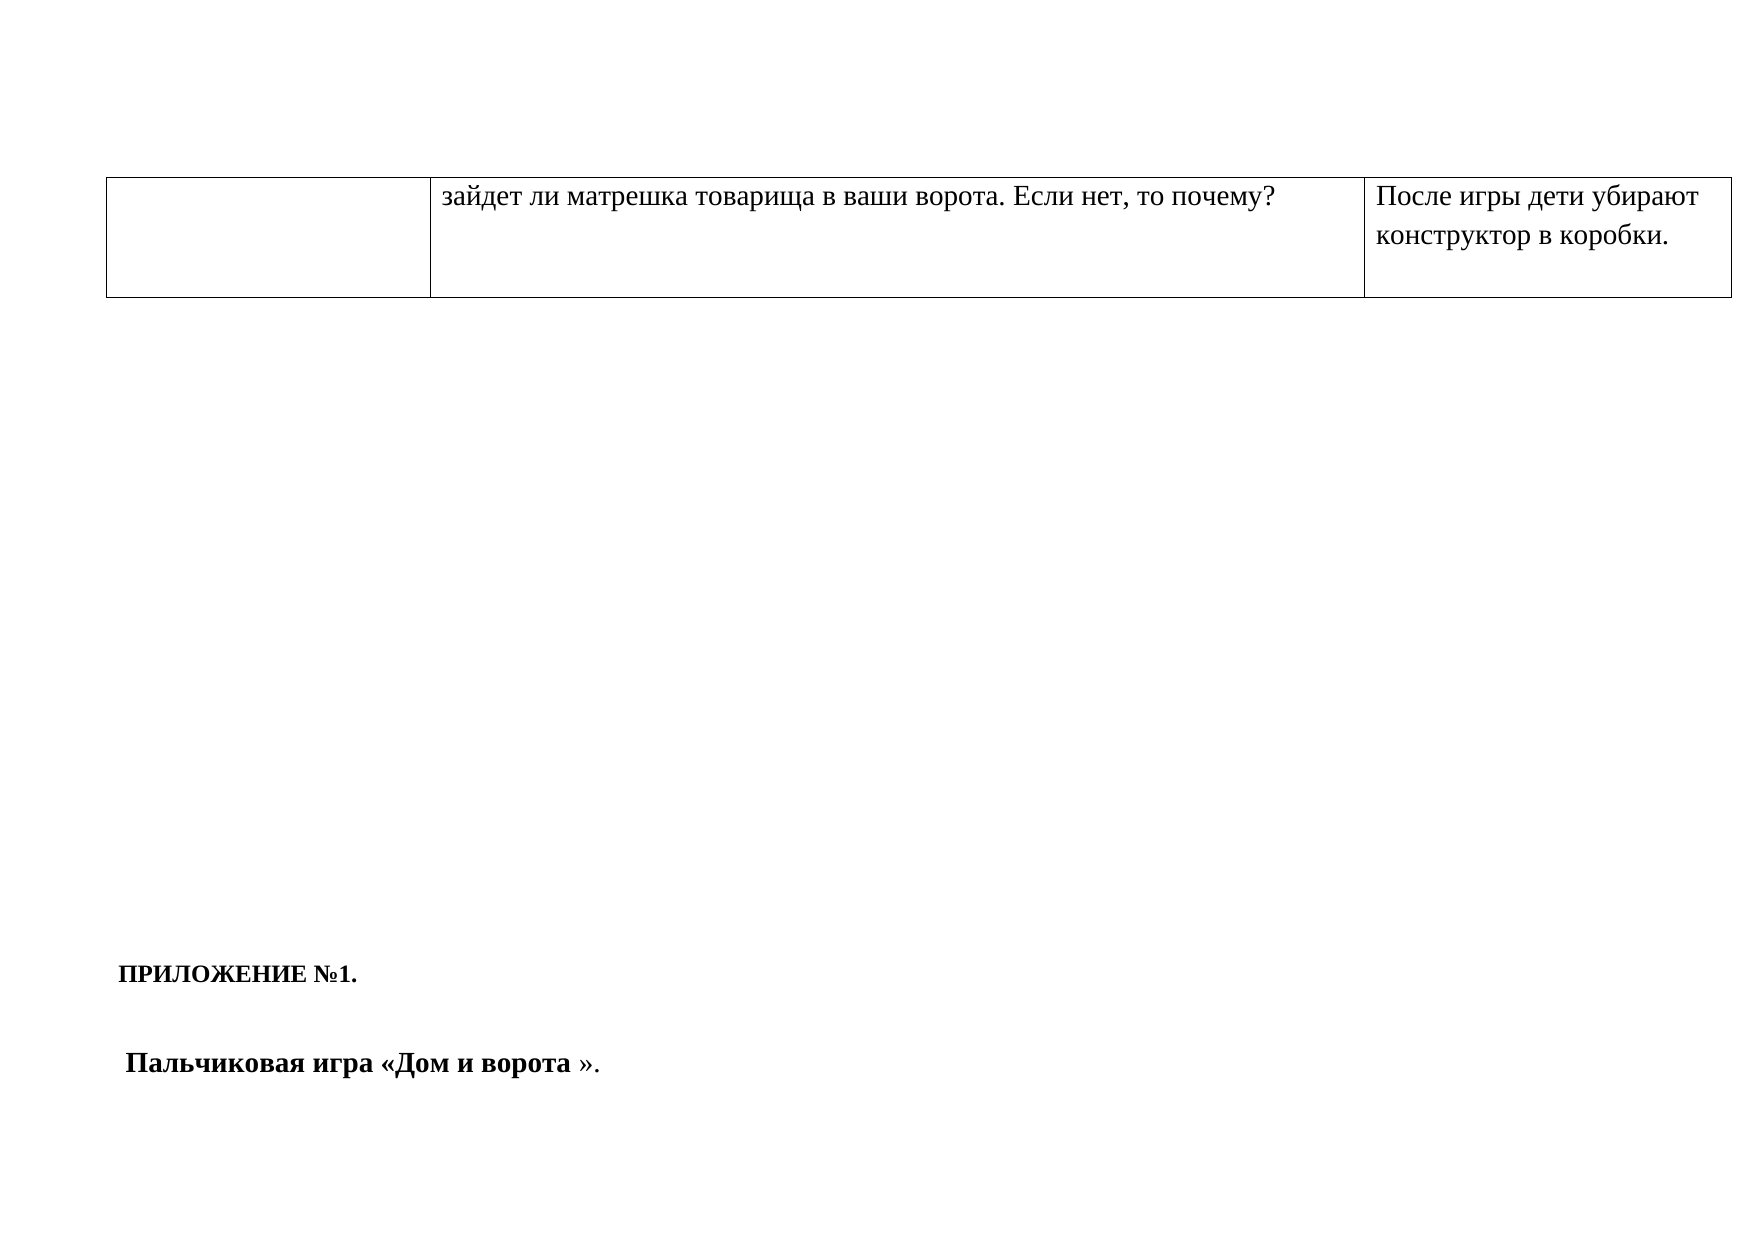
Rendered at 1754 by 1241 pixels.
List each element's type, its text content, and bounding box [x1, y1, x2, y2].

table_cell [431, 178, 1364, 297]
text ПРИЛОЖЕНИЕ №1. [118, 959, 1636, 988]
text Пальчиковая игра «Дом и ворота ». [118, 1046, 1636, 1079]
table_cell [107, 178, 430, 297]
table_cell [1365, 178, 1731, 297]
